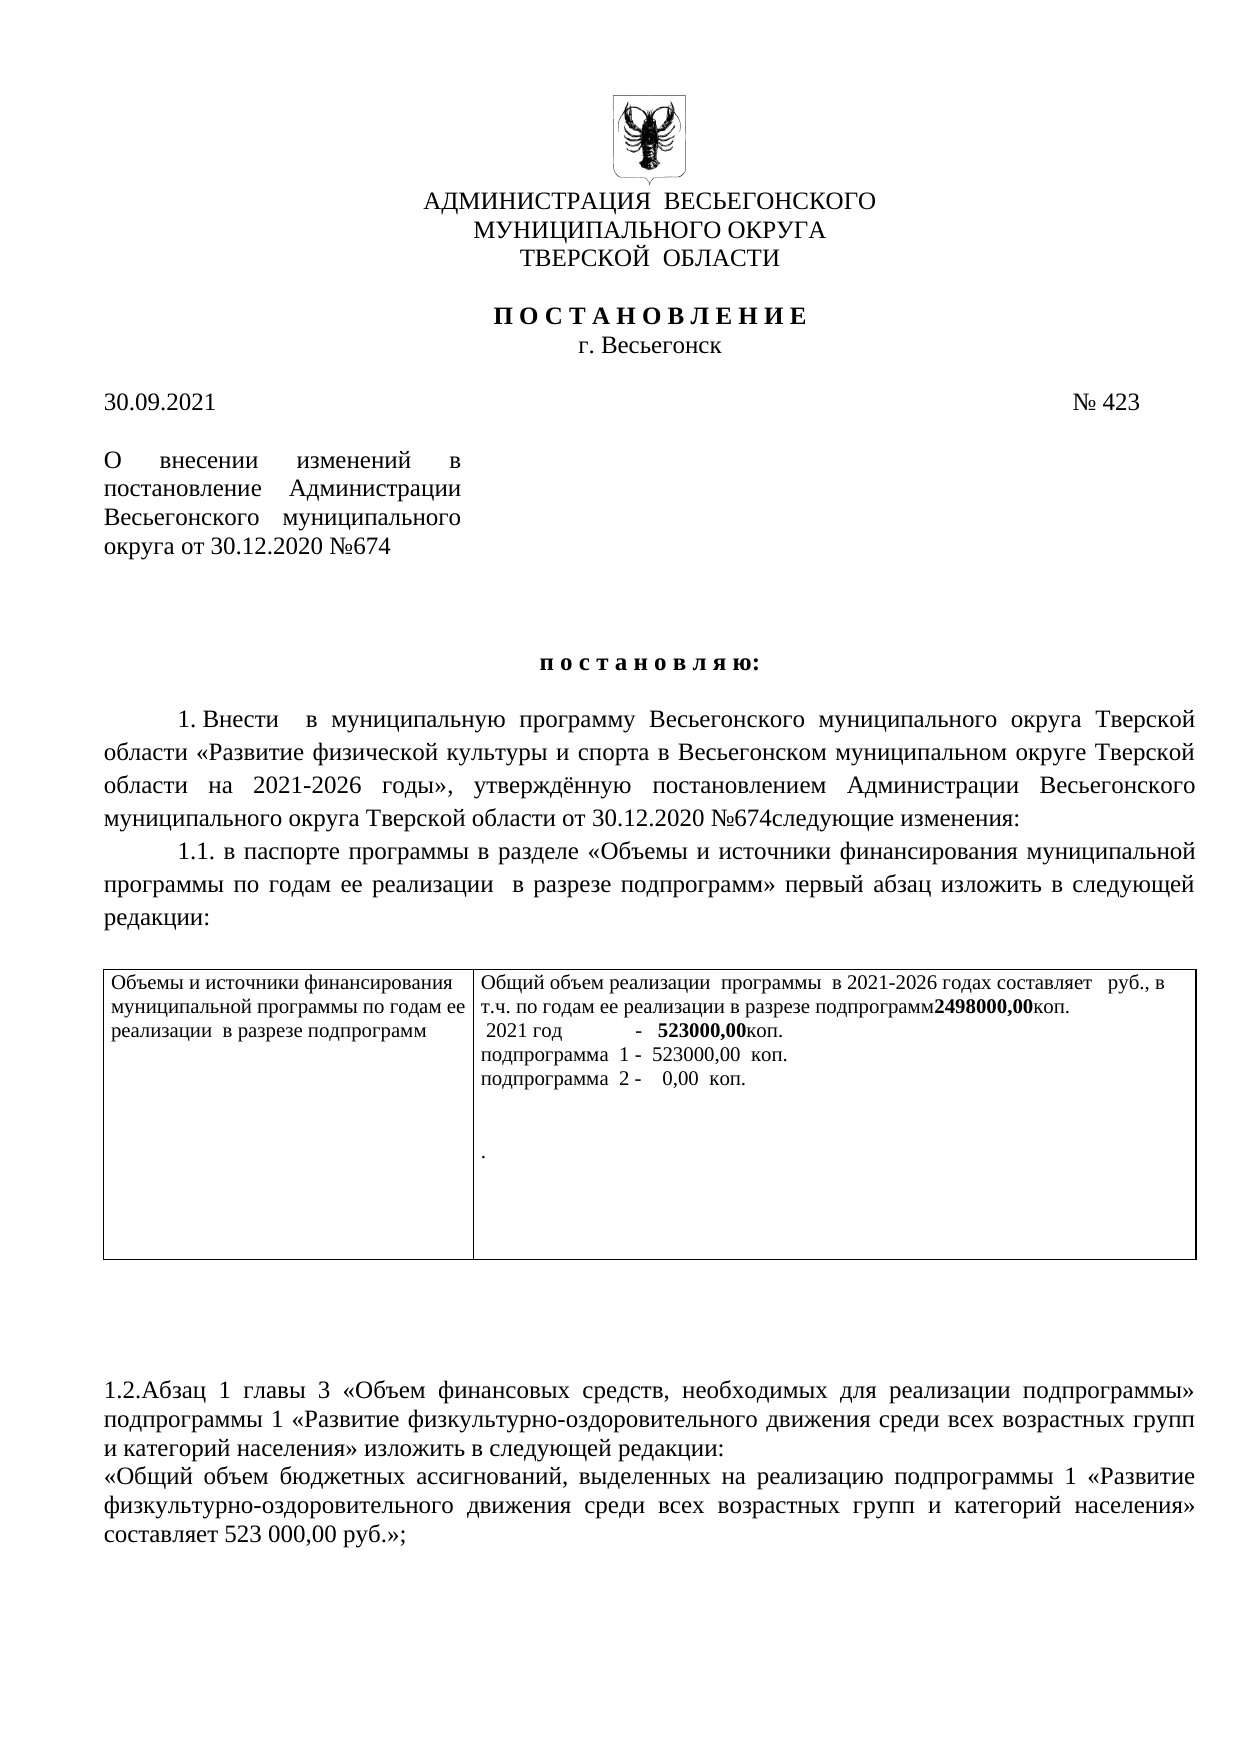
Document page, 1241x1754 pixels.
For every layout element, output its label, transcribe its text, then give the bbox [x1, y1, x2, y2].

table_header Объемы и источники финансирования муниципальной программы по годам ее реализации в разрезе подпрограмм [104, 970, 473, 1258]
text п о с т а н о в л я ю: [103, 647, 1196, 676]
text МУНИЦИПАЛЬНОГО ОКРУГА [103, 215, 1196, 243]
subtitle ТВЕРСКОЙ ОБЛАСТИ [103, 243, 1196, 272]
subtitle П О С Т А Н О В Л Е Н И Е [103, 301, 1196, 330]
text «Общий объем бюджетных ассигнований, выделенных на реализацию подпрограммы 1 «Развитие физкультурно-оздоровительного движения среди всех возрастных групп и категорий населения» составляет 523 000,00 руб.»; [103, 1461, 1196, 1548]
text АДМИНИСТРАЦИЯ ВЕСЬЕГОНСКОГО [103, 186, 1196, 215]
picture [611, 93, 688, 186]
text 30.09.2021 № 423 [103, 387, 1196, 416]
list Внести в муниципальную программу Весьегонского муниципального округа Тверской области «Развитие физической культуры и спорта в Весьегонском муниципальном округе Тверской области на 2021-2026 годы», утверждённую постановлением Администрации Весьегонского муниципального округа Тверской области от 30.12.2020 №674следующие изменения: [103, 704, 1196, 832]
text 1.1. в паспорте программы в разделе «Объемы и источники финансирования муниципальной программы по годам ее реализации в разрезе подпрограмм» первый абзац изложить в следующей редакции: [103, 836, 1196, 931]
text 1.2.Абзац 1 главы 3 «Объем финансовых средств, необходимых для реализации подпрограммы» подпрограммы 1 «Развитие физкультурно-оздоровительного движения среди всех возрастных групп и категорий населения» изложить в следующей редакции: [103, 1375, 1196, 1461]
text г. Весьегонск [103, 330, 1196, 358]
table_header О внесении изменений в постановление Администрации Весьегонского муниципального округа от 30.12.2020 №674 [92, 445, 633, 589]
table_header Общий объем реализации программы в 2021-2026 годах составляет руб., в т.ч. по годам ее реализации в разрезе подпрограмм2498000,00коп. 2021 год - 523000,00коп. подпрограмма 1 - 523000,00 коп. подпрограмма 2 - 0,00 коп. . [474, 970, 1195, 1258]
